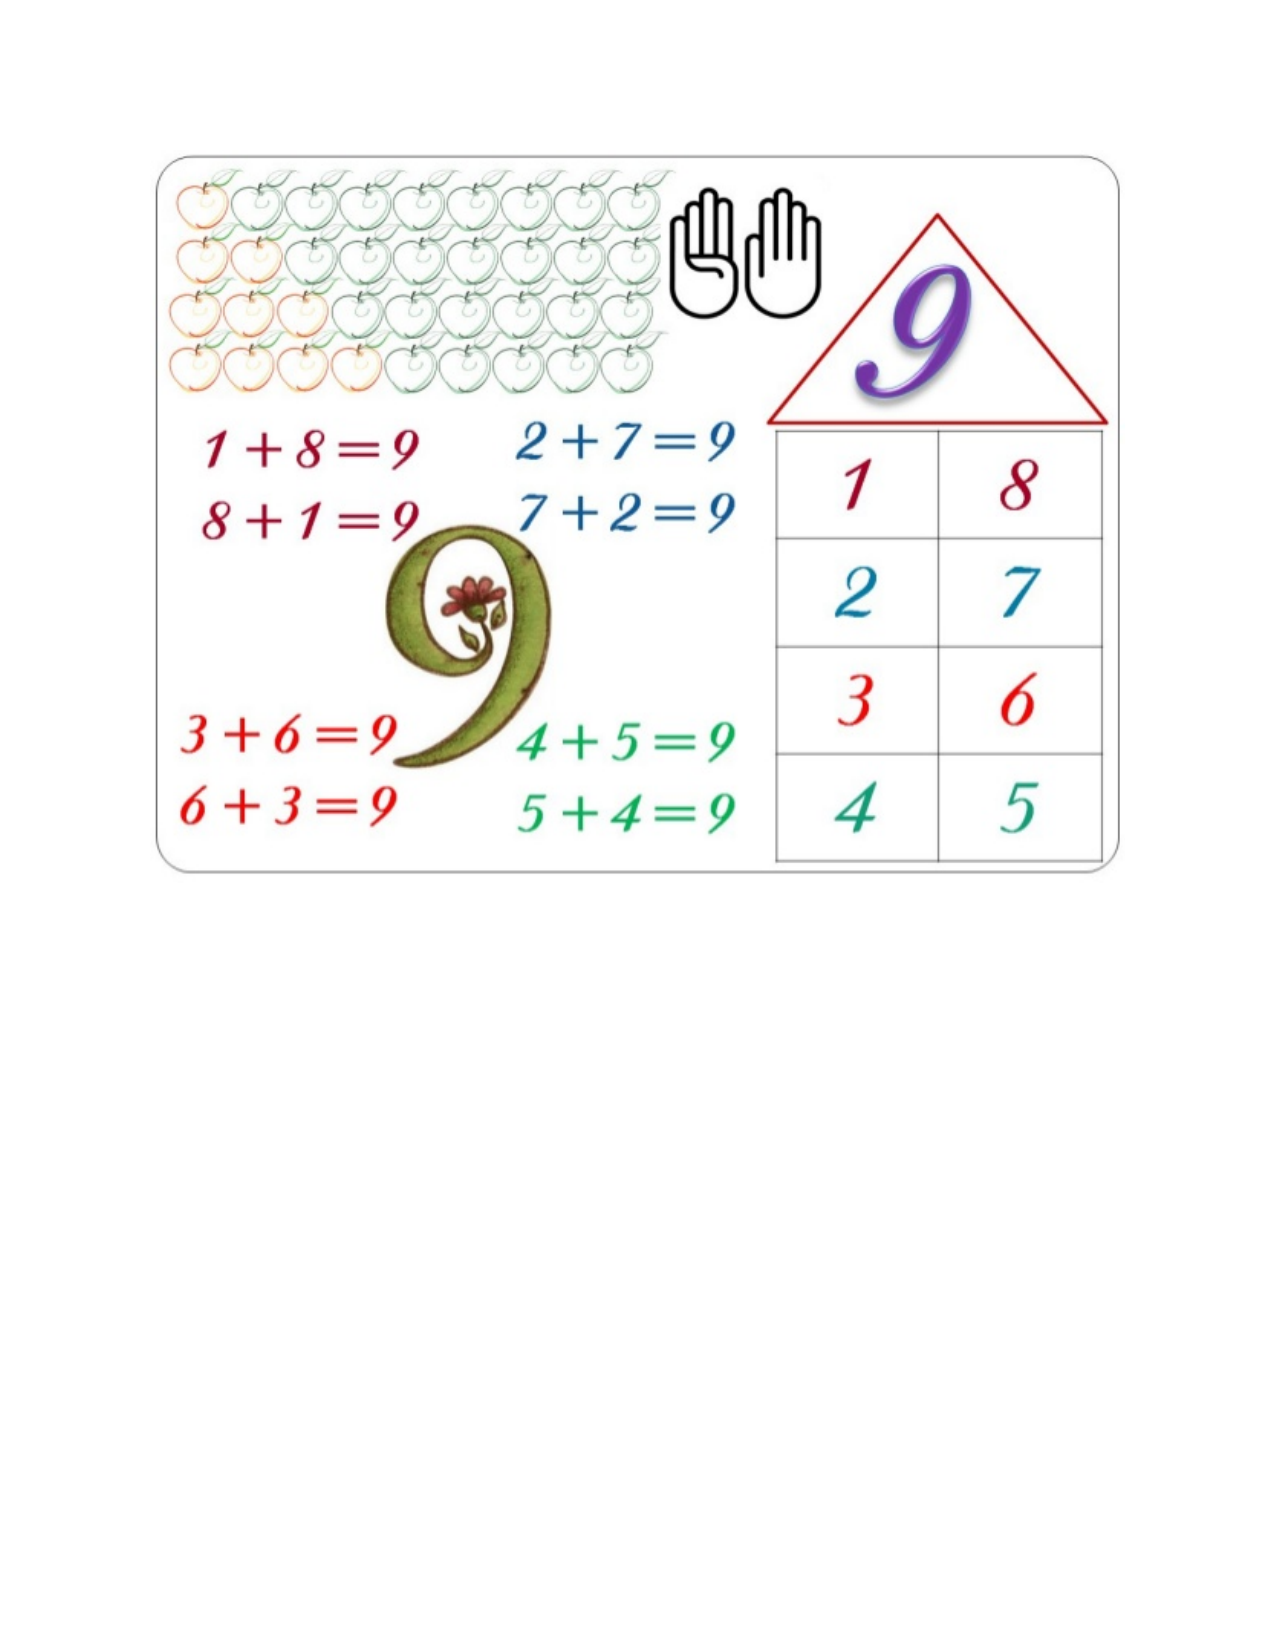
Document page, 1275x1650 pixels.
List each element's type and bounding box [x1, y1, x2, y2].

picture [150, 150, 1125, 883]
